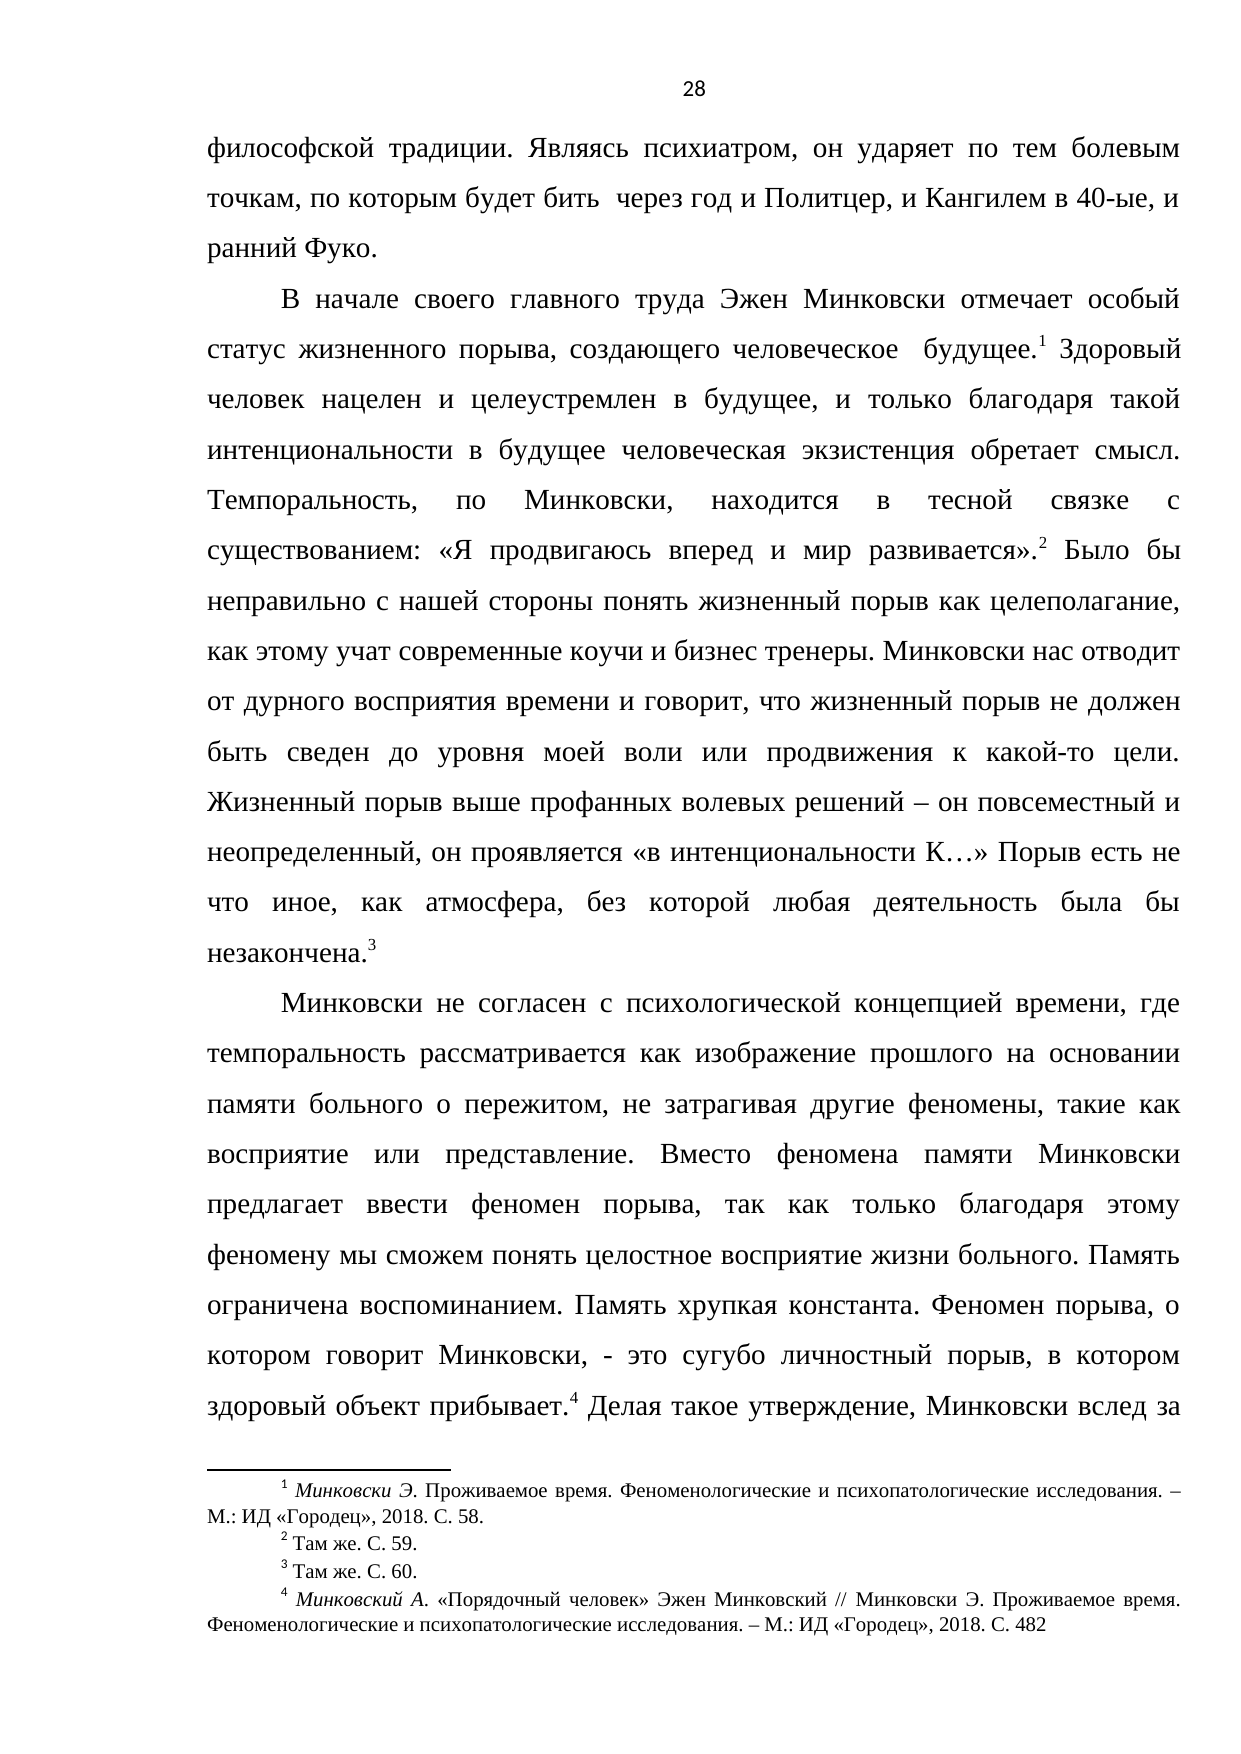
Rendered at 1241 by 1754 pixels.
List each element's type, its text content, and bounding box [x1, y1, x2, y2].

text В начале своего главного труда Эжен Минковски отмечает особый статус жизненного порыва, создающего человеческое будущее. Здоровый человек нацелен и целеустремлен в будущее, и только благодаря такой интенциональности в будущее человеческая экзистенция обретает смысл. Темпоральность, по Минковски, находится в тесной связке с существованием: «Я продвигаюсь вперед и мир развивается». Было бы неправильно с нашей стороны понять жизненный порыв как целеполагание, как этому учат современные коучи и бизнес тренеры. Минковски нас отводит от дурного восприятия времени и говорит, что жизненный порыв не должен быть сведен до уровня моей воли или продвижения к какой-то цели. Жизненный порыв выше профанных волевых решений – он повсеместный и неопределенный, он проявляется «в интенциональности К…» Порыв есть не что иное, как атмосфера, без которой любая деятельность была бы незакончена. [207, 281, 1181, 968]
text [207, 985, 1181, 1421]
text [207, 130, 1181, 264]
